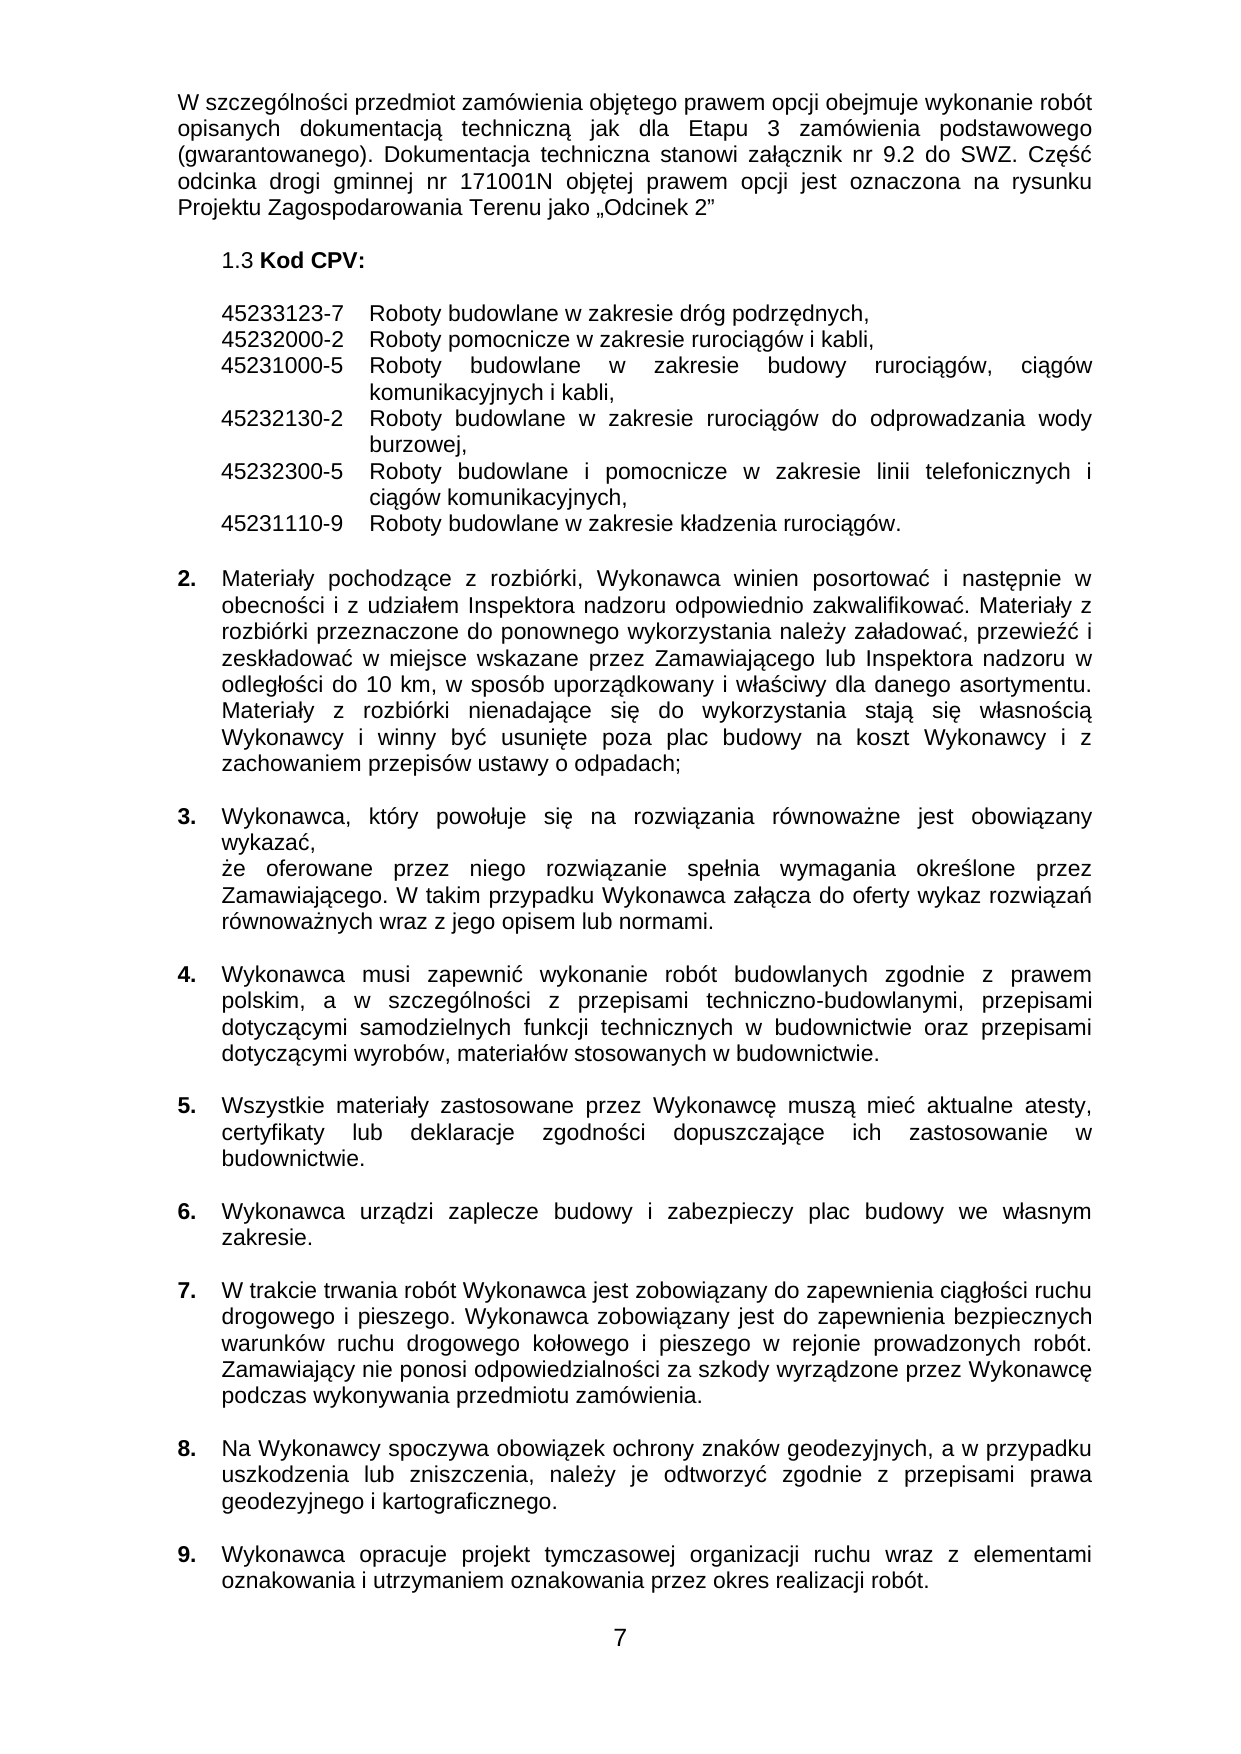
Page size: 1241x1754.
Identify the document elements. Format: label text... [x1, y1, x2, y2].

text 45231000-5 Roboty budowlane w zakresie budowy rurociągów, ciągów komunikacyjnych i kabli, [221, 352, 1093, 405]
text 45232300-5 Roboty budowlane i pomocnicze w zakresie linii telefonicznych i ciągów komunikacyjnych, [221, 458, 1093, 510]
list W trakcie trwania robót Wykonawca jest zobowiązany do zapewnienia ciągłości ruchu drogowego i pieszego. Wykonawca zobowiązany jest do zapewnienia bezpiecznych warunków ruchu drogowego kołowego i pieszego w rejonie prowadzonych robót. Zamawiający nie ponosi odpowiedzialności za szkody wyrządzone przez Wykonawcę podczas wykonywania przedmiotu zamówienia. [177, 1277, 1093, 1409]
list Materiały pochodzące z rozbiórki, Wykonawca winien posortować i następnie w obecności i z udziałem Inspektora nadzoru odpowiednio zakwalifikować. Materiały z rozbiórki przeznaczone do ponownego wykorzystania należy załadować, przewieźć i zeskładować w miejsce wskazane przez Zamawiającego lub Inspektora nadzoru w odległości do 10 km, w sposób uporządkowany i właściwy dla danego asortymentu. Materiały z rozbiórki nienadające się do wykorzystania stają się własnością Wykonawcy i winny być usunięte poza plac budowy na koszt Wykonawcy i z zachowaniem przepisów ustawy o odpadach; [177, 565, 1093, 776]
text 1.3 Kod CPV: [148, 247, 1093, 273]
text W szczególności przedmiot zamówienia objętego prawem opcji obejmuje wykonanie robót opisanych dokumentacją techniczną jak dla Etapu 3 zamówienia podstawowego (gwarantowanego). Dokumentacja techniczna stanowi załącznik nr 9.2 do SWZ. Część odcinka drogi gminnej nr 171001N objętej prawem opcji jest oznaczona na rysunku Projektu Zagospodarowania Terenu jako „Odcinek 2” [177, 89, 1093, 220]
list Wykonawca opracuje projekt tymczasowej organizacji ruchu wraz z elementami oznakowania i utrzymaniem oznakowania przez okres realizacji robót. [177, 1541, 1093, 1593]
list Na Wykonawcy spoczywa obowiązek ochrony znaków geodezyjnych, a w przypadku uszkodzenia lub zniszczenia, należy je odtworzyć zgodnie z przepisami prawa geodezyjnego i kartograficznego. [177, 1435, 1093, 1514]
text 45232130-2 Roboty budowlane w zakresie rurociągów do odprowadzania wody burzowej, [221, 405, 1093, 458]
list Wszystkie materiały zastosowane przez Wykonawcę muszą mieć aktualne atesty, certyfikaty lub deklaracje zgodności dopuszczające ich zastosowanie w budownictwie. [177, 1092, 1093, 1172]
text 45233123-7 Roboty budowlane w zakresie dróg podrzędnych, [88, 299, 1093, 326]
list Wykonawca urządzi zaplecze budowy i zabezpieczy plac budowy we własnym zakresie. [177, 1198, 1093, 1251]
text 45232000-2 Roboty pomocnicze w zakresie rurociągów i kabli, [88, 326, 1093, 352]
text 45231110-9 Roboty budowlane w zakresie kładzenia rurociągów. [221, 510, 1093, 537]
list Wykonawca, który powołuje się na rozwiązania równoważne jest obowiązany wykazać, że oferowane przez niego rozwiązanie spełnia wymagania określone przez Zamawiającego. W takim przypadku Wykonawca załącza do oferty wykaz rozwiązań równoważnych wraz z jego opisem lub normami. [177, 803, 1093, 934]
list Wykonawca musi zapewnić wykonanie robót budowlanych zgodnie z prawem polskim, a w szczególności z przepisami techniczno-budowlanymi, przepisami dotyczącymi samodzielnych funkcji technicznych w budownictwie oraz przepisami dotyczącymi wyrobów, materiałów stosowanych w budownictwie. [177, 961, 1093, 1066]
